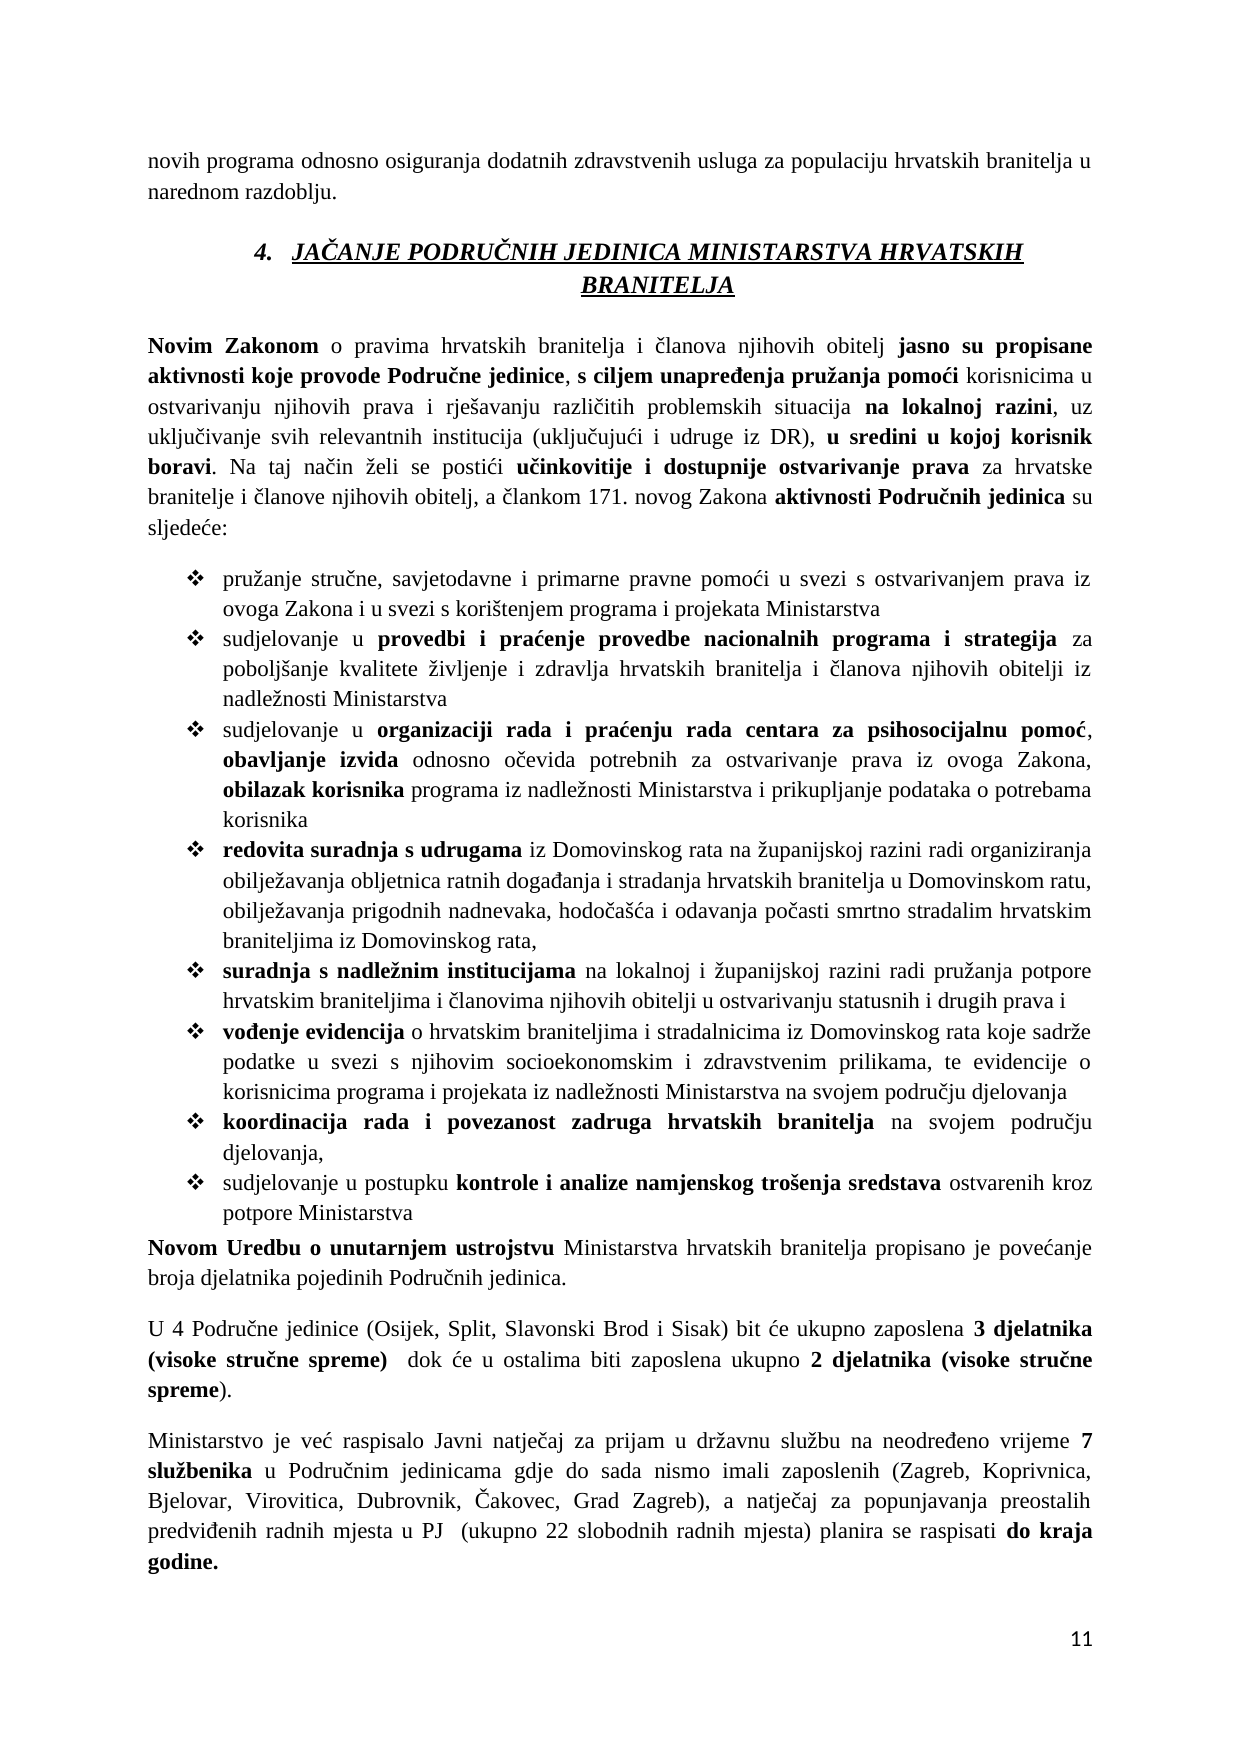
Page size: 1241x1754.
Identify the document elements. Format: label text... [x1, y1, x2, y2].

list koordinacija rada i povezanost zadruga hrvatskih branitelja na svojem području djelovanja, [185, 1108, 1093, 1165]
list sudjelovanje u provedbi i praćenje provedbe nacionalnih programa i strategija za poboljšanje kvalitete življenje i zdravlja hrvatskih branitelja i članova njihovih obitelji iz nadležnosti Ministarstva [185, 625, 1093, 712]
text Ministarstvo je već raspisalo Javni natječaj za prijam u državnu službu na neodređeno vrijeme 7 službenika u Područnim jedinicama gdje do sada nismo imali zaposlenih (Zagreb, Koprivnica, Bjelovar, Virovitica, Dubrovnik, Čakovec, Grad Zagreb), a natječaj za popunjavanja preostalih predviđenih radnih mjesta u PJ (ukupno 22 slobodnih radnih mjesta) planira se raspisati do kraja godine. [148, 1427, 1093, 1574]
list sudjelovanje u postupku kontrole i analize namjenskog trošenja sredstava ostvarenih kroz potpore Ministarstva [185, 1169, 1093, 1225]
list sudjelovanje u organizaciji rada i praćenju rada centara za psihosocijalnu pomoć, obavljanje izvida odnosno očevida potrebnih za ostvarivanje prava iz ovoga Zakona, obilazak korisnika programa iz nadležnosti Ministarstva i prikupljanje podataka o potrebama korisnika [185, 716, 1093, 833]
list JAČANJE PODRUČNIH JEDINICA MINISTARSTVA HRVATSKIH BRANITELJA [185, 237, 1093, 299]
text U 4 Područne jedinice (Osijek, Split, Slavonski Brod i Sisak) bit će ukupno zaposlena 3 djelatnika (visoke stručne spreme) dok će u ostalima biti zaposlena ukupno 2 djelatnika (visoke stručne spreme). [148, 1316, 1093, 1402]
list redovita suradnja s udrugama iz Domovinskog rata na županijskoj razini radi organiziranja obilježavanja obljetnica ratnih događanja i stradanja hrvatskih branitelja u Domovinskom ratu, obilježavanja prigodnih nadnevaka, hodočašća i odavanja počasti smrtno stradalim hrvatskim braniteljima iz Domovinskog rata, [185, 837, 1093, 953]
list pružanje stručne, savjetodavne i primarne pravne pomoći u svezi s ostvarivanjem prava iz ovoga Zakona i u svezi s korištenjem programa i projekata Ministarstva [185, 565, 1093, 621]
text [148, 148, 1093, 204]
list suradnja s nadležnim institucijama na lokalnoj i županijskoj razini radi pružanja potpore hrvatskim braniteljima i članovima njihovih obitelji u ostvarivanju statusnih i drugih prava i [185, 957, 1093, 1014]
list vođenje evidencija o hrvatskim braniteljima i stradalnicima iz Domovinskog rata koje sadrže podatke u svezi s njihovim socioekonomskim i zdravstvenim prilikama, te evidencije o korisnicima programa i projekata iz nadležnosti Ministarstva na svojem području djelovanja [185, 1018, 1093, 1104]
text Novim Zakonom o pravima hrvatskih branitelja i članova njihovih obitelj jasno su propisane aktivnosti koje provode Područne jedinice, s ciljem unapređenja pružanja pomoći korisnicima u ostvarivanju njihovih prava i rješavanju različitih problemskih situacija na lokalnoj razini, uz uključivanje svih relevantnih institucija (uključujući i udruge iz DR), u sredini u kojoj korisnik boravi. Na taj način želi se postići učinkovitije i dostupnije ostvarivanje prava za hrvatske branitelje i članove njihovih obitelj, a člankom 171. novog Zakona aktivnosti Područnih jedinica su sljedeće: [148, 332, 1093, 540]
text Novom Uredbu o unutarnjem ustrojstvu Ministarstva hrvatskih branitelja propisano je povećanje broja djelatnika pojedinih Područnih jedinica. [148, 1234, 1093, 1291]
